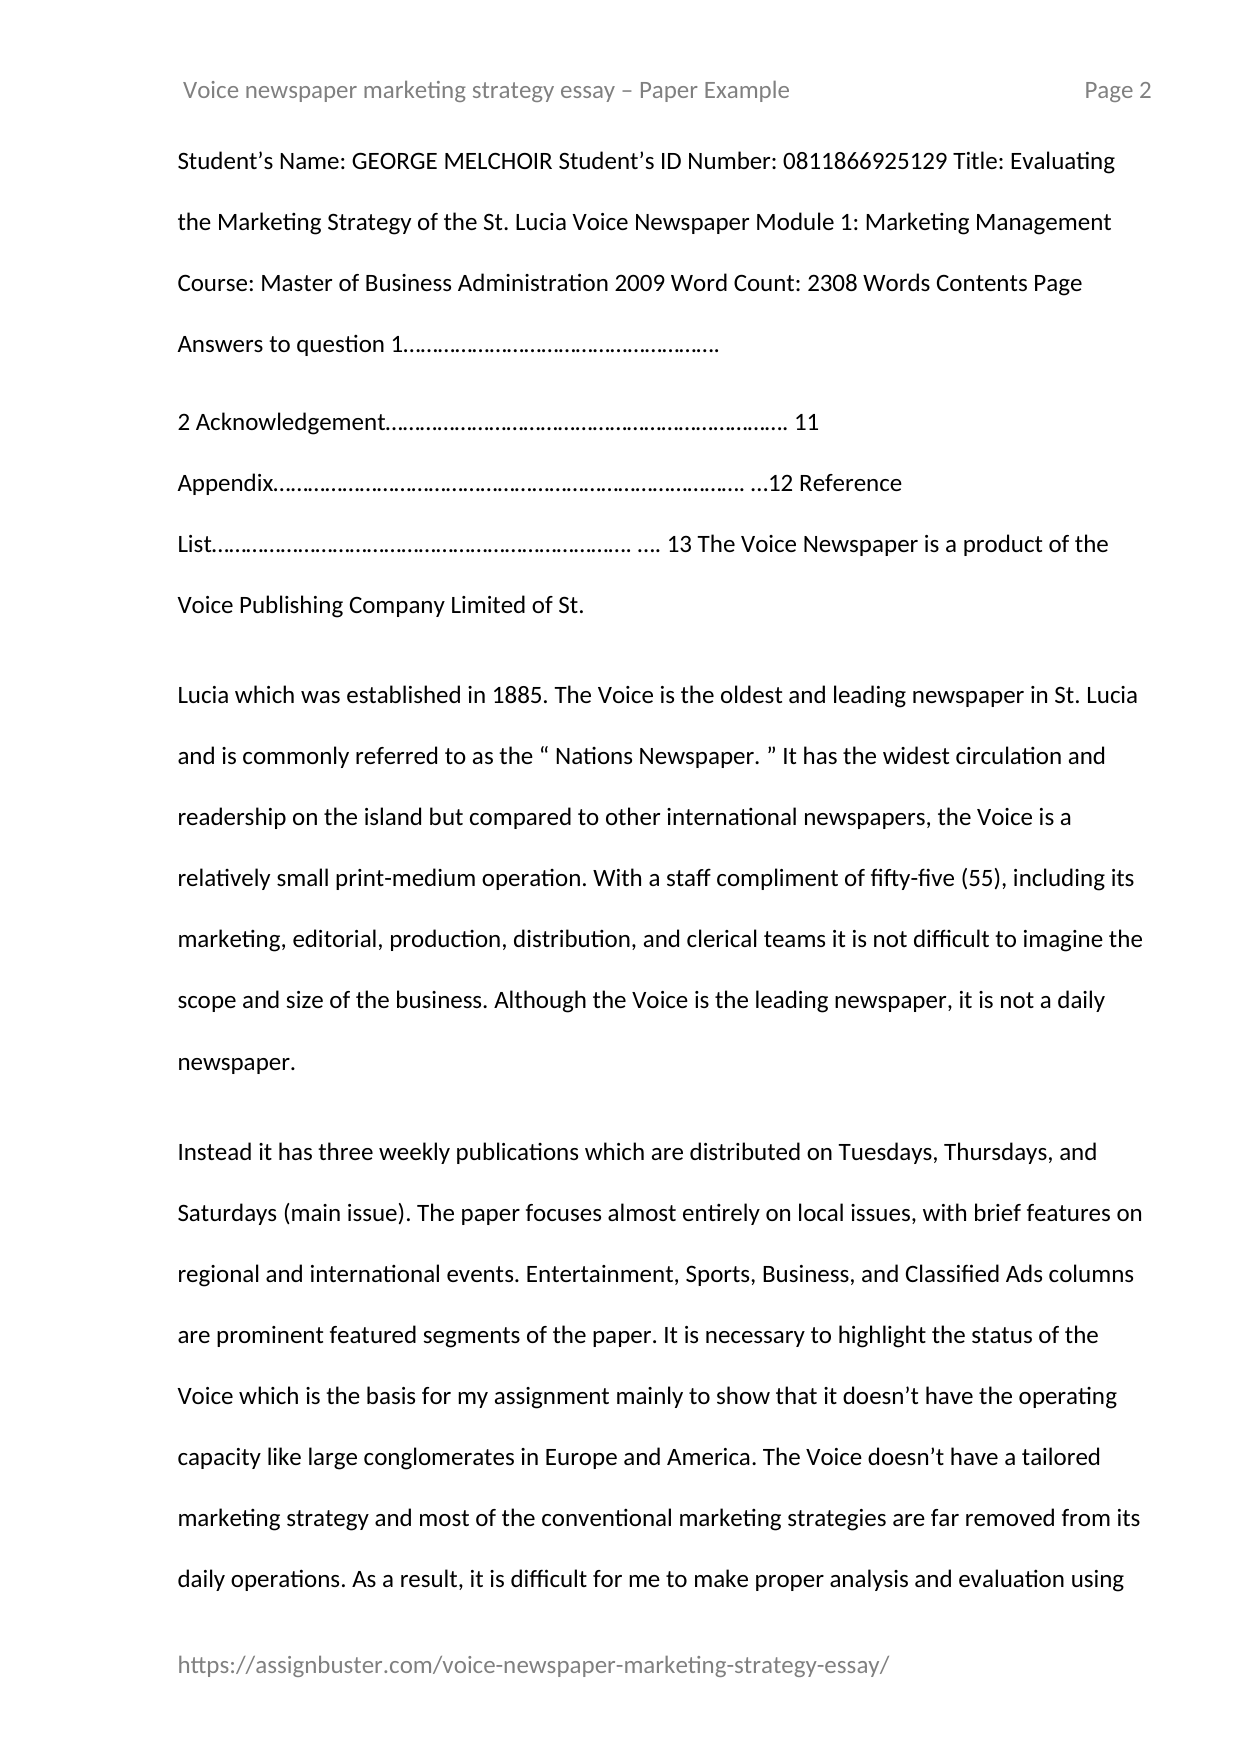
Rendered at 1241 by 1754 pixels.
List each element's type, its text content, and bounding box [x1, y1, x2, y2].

text Lucia which was established in 1885. The Voice is the oldest and leading newspaper in St. Lucia and is commonly referred to as the “ Nations Newspaper. ” It has the widest circulation and readership on the island but compared to other international newspapers, the Voice is a relatively small print-medium operation. With a staff compliment of fifty-five (55), including its marketing, editorial, production, distribution, and clerical teams it is not difficult to imagine the scope and size of the business. Although the Voice is the leading newspaper, it is not a daily newspaper. [177, 679, 1152, 1076]
text 2 Acknowledgement……………………………………………………………. 11 Appendix………………………………………………………………………. …12 Reference List………………………………………………………………. …. 13 The Voice Newspaper is a product of the Voice Publishing Company Limited of St. [177, 406, 1152, 619]
text Student’s Name: GEORGE MELCHOIR Student’s ID Number: 0811866925129 Title: Evaluating the Marketing Strategy of the St. Lucia Voice Newspaper Module 1: Marketing Management Course: Master of Business Administration 2009 Word Count: 2308 Words Contents Page Answers to question 1………………………………………………. [177, 145, 1152, 359]
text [177, 1136, 1152, 1594]
